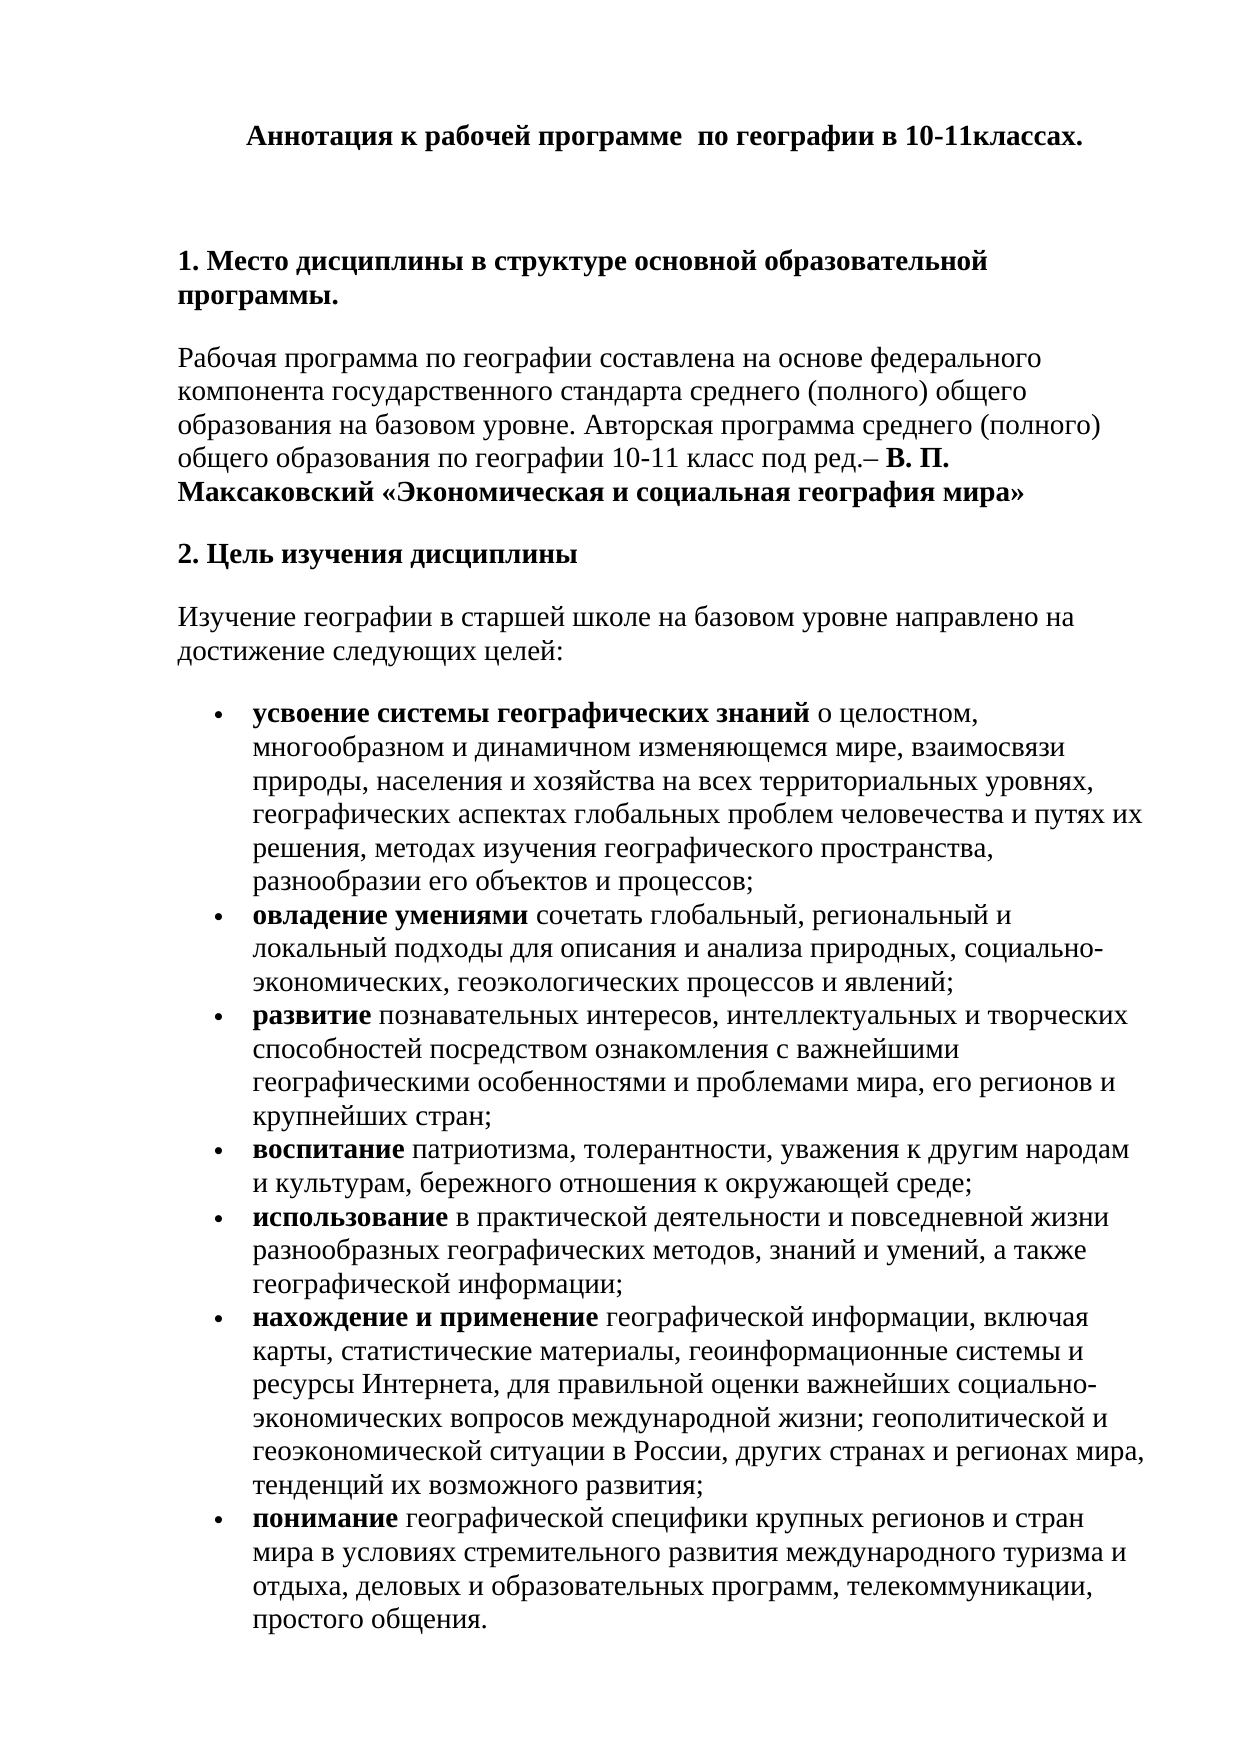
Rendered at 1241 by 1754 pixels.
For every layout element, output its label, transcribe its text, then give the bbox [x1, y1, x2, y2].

list усвоение системы географических знаний о целостном, многообразном и динамичном изменяющемся мире, взаимосвязи природы, населения и хозяйства на всех территориальных уровнях, географических аспектах глобальных проблем человечества и путях их решения, методах изучения географического пространства, разнообразии его объектов и процессов; [215, 696, 1152, 897]
text Аннотация к рабочей программе по географии в 10-11классах. [177, 118, 1152, 152]
text Изучение географии в старшей школе на базовом уровне направлено на достижение следующих целей: [177, 599, 1152, 666]
list понимание географической специфики крупных регионов и стран мира в условиях стремительного развития международного туризма и отдыха, деловых и образовательных программ, телекоммуникации, простого общения. [215, 1501, 1152, 1635]
text Рабочая программа по географии составлена на основе федерального компонента государственного стандарта среднего (полного) общего образования на базовом уровне. Авторская программа среднего (полного) общего образования по географии 10-11 класс под ред.– В. П. Максаковский «Экономическая и социальная география мира» [177, 340, 1152, 507]
list использование в практической деятельности и повседневной жизни разнообразных географических методов, знаний и умений, а также географической информации; [215, 1199, 1152, 1299]
text 2. Цель изучения дисциплины [177, 537, 1152, 570]
list развитие познавательных интересов, интеллектуальных и творческих способностей посредством ознакомления с важнейшими географическими особенностями и проблемами мира, его регионов и крупнейших стран; [215, 997, 1152, 1132]
list овладение умениями сочетать глобальный, региональный и локальный подходы для описания и анализа природных, социально-экономических, геоэкологических процессов и явлений; [215, 897, 1152, 997]
list воспитание патриотизма, толерантности, уважения к другим народам и культурам, бережного отношения к окружающей среде; [215, 1132, 1152, 1199]
text 1. Место дисциплины в структуре основной образовательной программы. [177, 243, 1152, 311]
list нахождение и применение географической информации, включая карты, статистические материалы, геоинформационные системы и ресурсы Интернета, для правильной оценки важнейших социально-экономических вопросов международной жизни; геополитической и геоэкономической ситуации в России, других странах и регионах мира, тенденций их возможного развития; [215, 1299, 1152, 1501]
